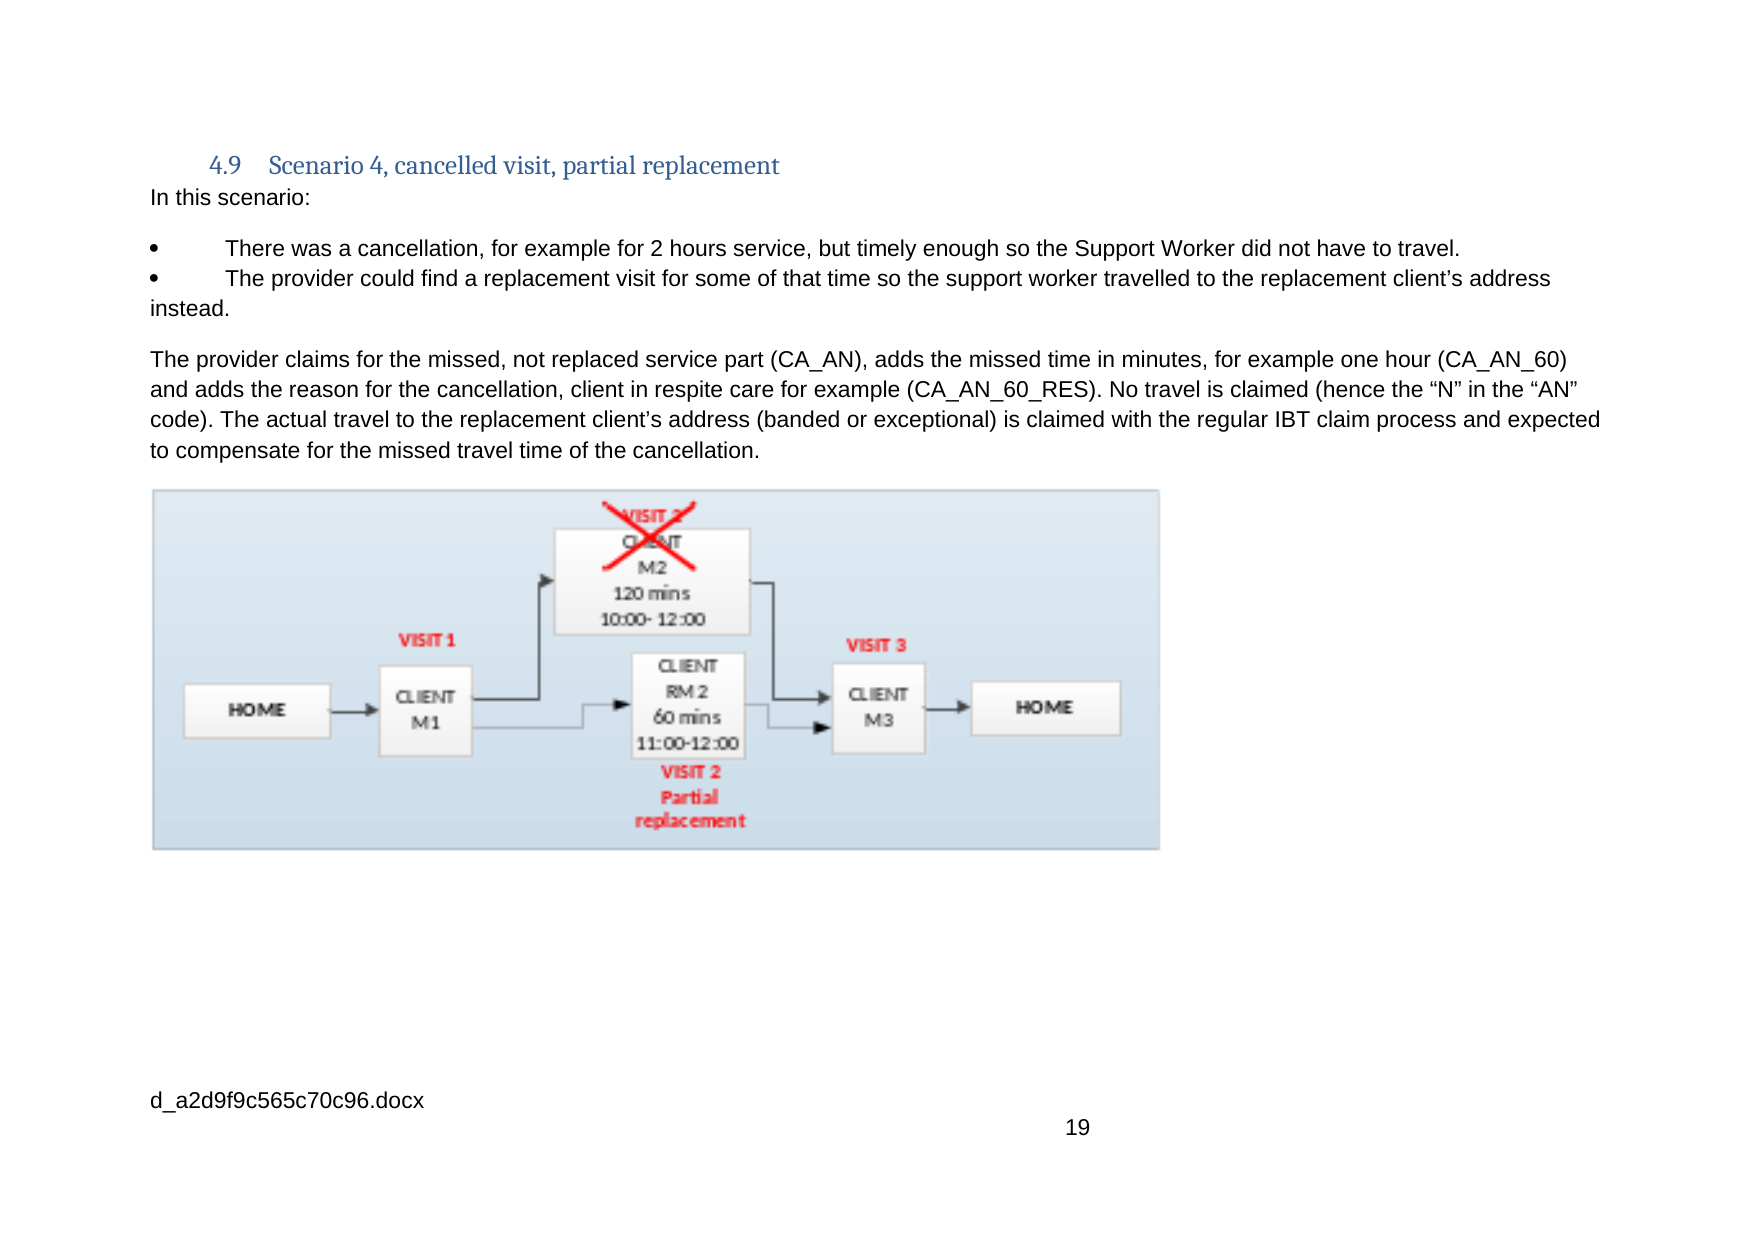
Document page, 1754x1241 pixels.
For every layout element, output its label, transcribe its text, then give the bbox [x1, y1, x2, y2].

subtitle Scenario 4, cancelled visit, partial replacement [209, 150, 1604, 181]
list The provider could find a replacement visit for some of that time so the support worker travelled to the replacement client’s address instead. [150, 265, 1604, 321]
text The provider claims for the missed, not replaced service part (CA_AN), adds the missed time in minutes, for example one hour (CA_AN_60) and adds the reason for the cancellation, client in respite care for example (CA_AN_60_RES). No travel is claimed (hence the “N” in the “AN” code). The actual travel to the replacement client’s address (banded or exceptional) is claimed with the regular IBT claim process and expected to compensate for the missed travel time of the cancellation. [150, 346, 1604, 463]
text In this scenario: [150, 183, 1604, 210]
list There was a cancellation, for example for 2 hours service, but timely enough so the Support Worker did not have to travel. [150, 234, 1604, 261]
